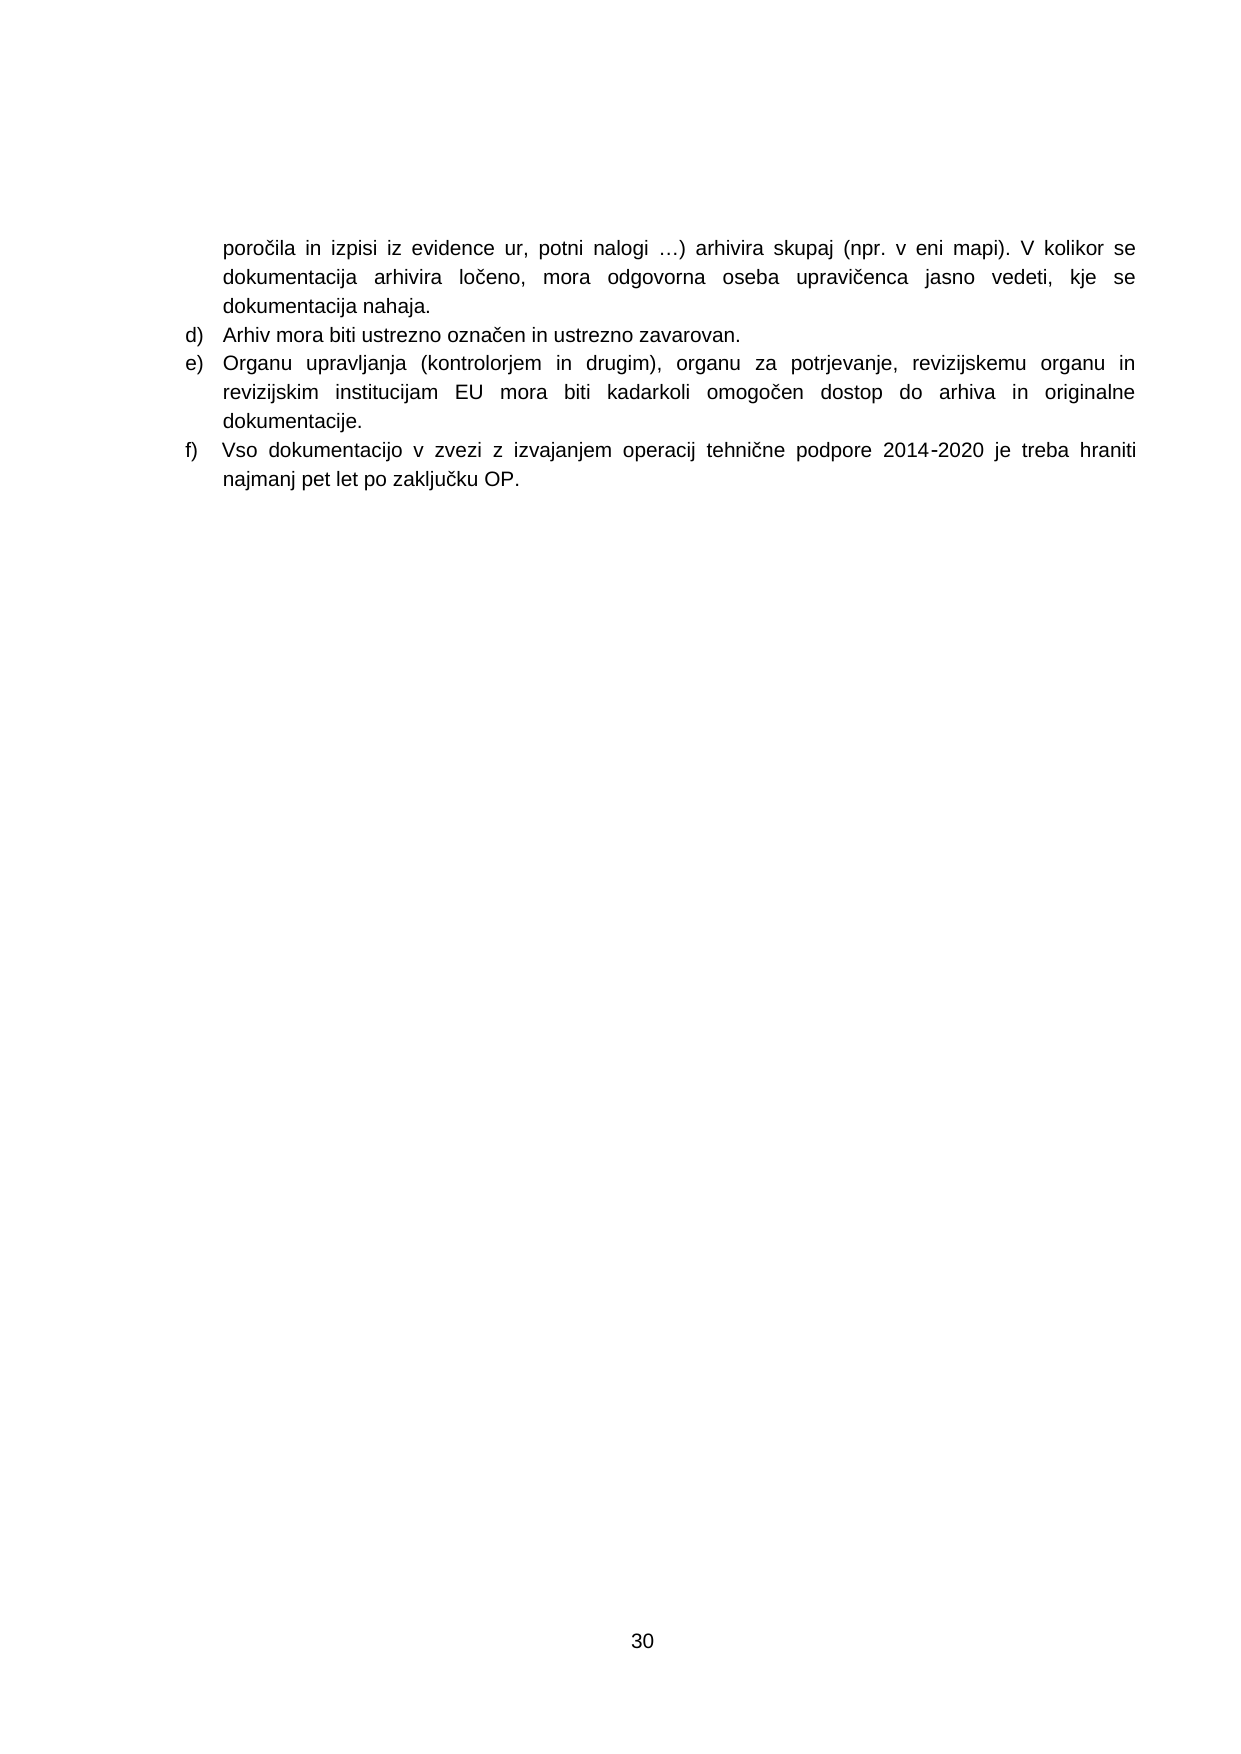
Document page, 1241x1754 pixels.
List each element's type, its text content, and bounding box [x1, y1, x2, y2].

list Vso dokumentacijo v zvezi z izvajanjem operacij tehnične podpore 20142020 je treba hraniti najmanj pet let po zaključku OP. [185, 437, 1137, 490]
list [185, 236, 1137, 318]
list Organu upravljanja (kontrolorjem in drugim), organu za potrjevanje, revizijskemu organu in revizijskim institucijam EU mora biti kadarkoli omogočen dostop do arhiva in originalne dokumentacije. [185, 351, 1137, 433]
list Arhiv mora biti ustrezno označen in ustrezno zavarovan. [185, 322, 1137, 346]
